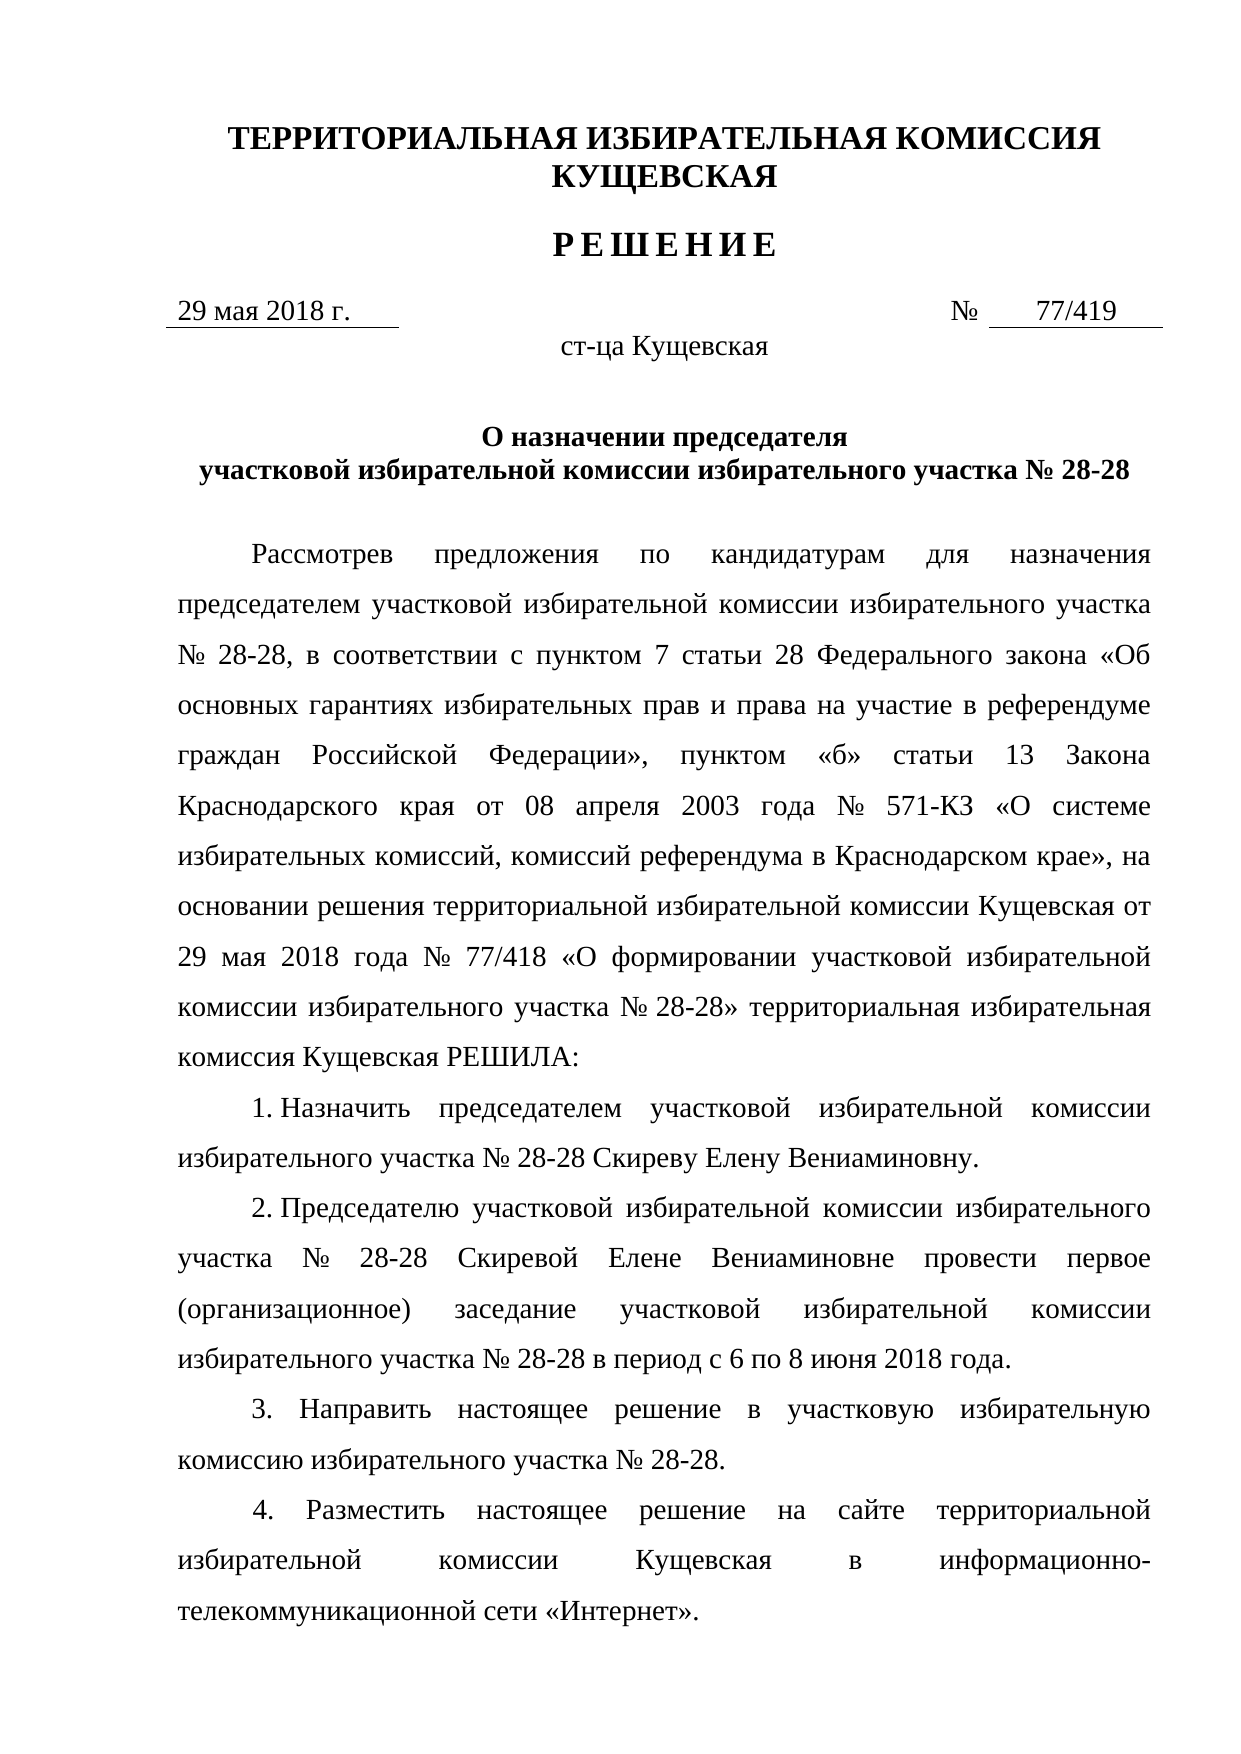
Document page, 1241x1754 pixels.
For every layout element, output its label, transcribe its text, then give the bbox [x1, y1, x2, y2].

subtitle ТЕРРИТОРИАЛЬНАЯ ИЗБИРАТЕЛЬНАЯ КОМИССИЯ [177, 118, 1152, 156]
text 1. Назначить председателем участковой избирательной комиссии избирательного участка № 28-28 Скиреву Елену Вениаминовну. [177, 1090, 1152, 1173]
text 3. Направить настоящее решение в участковую избирательную комиссию избирательного участка № 28-28. [177, 1392, 1152, 1475]
text 4. Разместить настоящее решение на сайте территориальной избирательной комиссии Кущевская в информационно-телекоммуникационной сети «Интернет». [177, 1492, 1152, 1626]
text ст-ца Кущевская [177, 328, 1152, 361]
subtitle РЕШЕНИЕ [177, 223, 1152, 264]
text участковой избирательной комиссии избирательного участка № 28-28 [177, 452, 1152, 486]
table_header 77/419 [989, 293, 1163, 327]
text О назначении председателя [177, 419, 1152, 452]
subtitle КУЩЕВСКАЯ [177, 156, 1152, 195]
table_header № [399, 293, 989, 327]
table_header 29 мая 2018 г. [166, 293, 399, 327]
text 2. Председателю участковой избирательной комиссии избирательного участка № 28-28 Скиревой Елене Вениаминовне провести первое (организационное) заседание участковой избирательной комиссии избирательного участка № 28-28 в период с 6 по 8 июня 2018 года. [177, 1190, 1152, 1375]
text Рассмотрев предложения по кандидатурам для назначения председателем участковой избирательной комиссии избирательного участка № 28-28, в соответствии с пунктом 7 статьи 28 Федерального закона «Об основных гарантиях избирательных прав и права на участие в референдуме граждан Российской Федерации», пунктом «б» статьи 13 Закона Краснодарского края от 08 апреля 2003 года № 571-КЗ «О системе избирательных комиссий, комиссий референдума в Краснодарском крае», на основании решения территориальной избирательной комиссии Кущевская от 29 мая 2018 года № 77/418 «О формировании участковой избирательной комиссии избирательного участка № 28-28» территориальная избирательная комиссия Кущевская РЕШИЛА: [177, 536, 1152, 1073]
